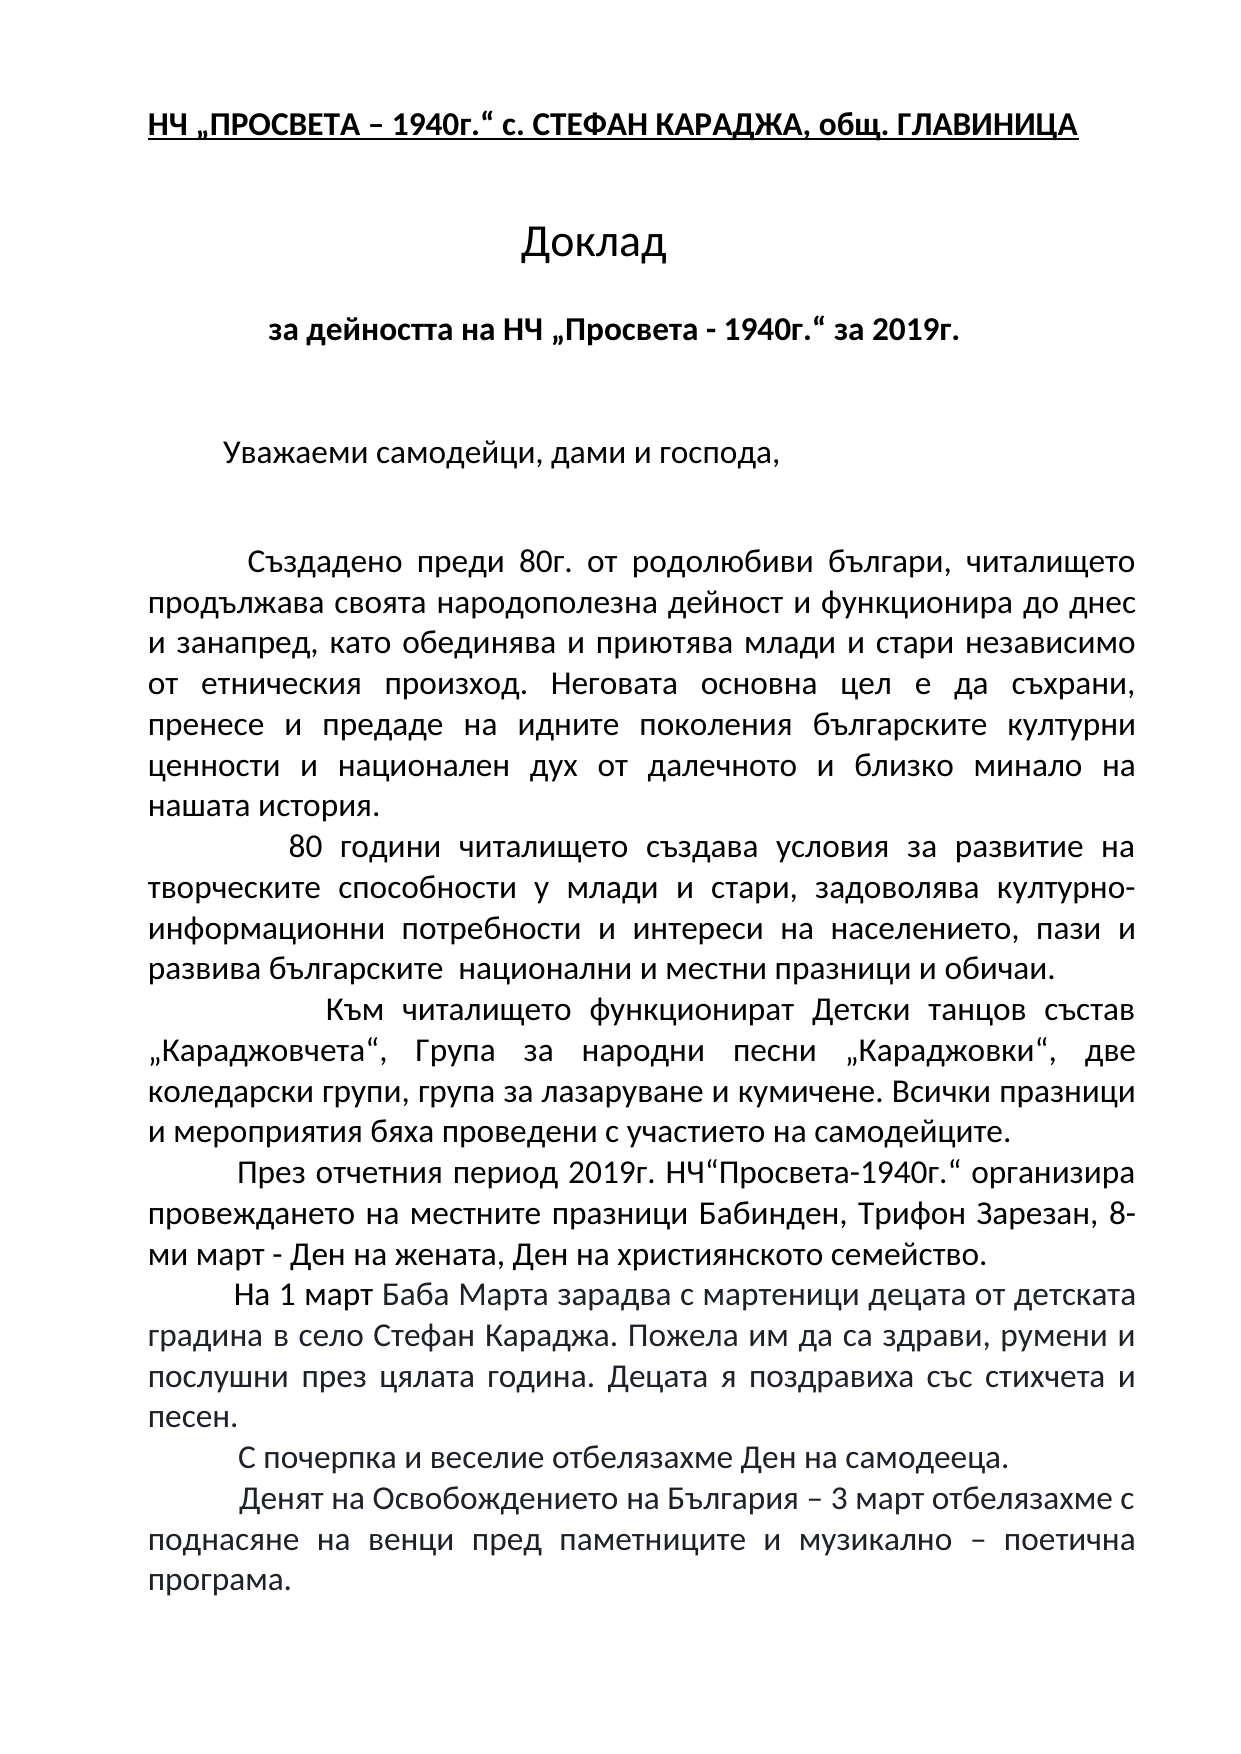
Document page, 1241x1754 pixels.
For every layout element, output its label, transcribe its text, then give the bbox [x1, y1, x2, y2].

text Създадено преди 80г. от родолюбиви българи, читалището продължава своята народополезна дейност и функционира до днес и занапред, като обединява и приютява млади и стари независимо от етническия произход. Неговата основна цел е да съхрани, пренесе и предаде на идните поколения българските културни ценности и национален дух от далечното и близко минало на нашата история. [148, 540, 1137, 825]
text През отчетния период 2019г. НЧ“Просвета-1940г.“ организира провеждането на местните празници Бабинден, Трифон Зарезан, 8-ми март - Ден на жената, Ден на християнското семейство. [148, 1151, 1137, 1273]
text Доклад [148, 212, 1137, 268]
text НЧ „ПРОСВЕТА – 1940г.“ с. СТЕФАН КАРАДЖА, общ. ГЛАВИНИЦА [148, 103, 1137, 144]
text Към читалището функционират Детски танцов състав „Караджовчета“, Група за народни песни „Караджовки“, две коледарски групи, група за лазаруване и кумичене. Всички празници и мероприятия бяха проведени с участието на самодейците. [148, 988, 1137, 1151]
text С почерпка и веселие отбелязахме Ден на самодееца. [148, 1436, 1137, 1477]
text Уважаеми самодейци, дами и господа, [148, 431, 1137, 471]
text Денят на Освобождението на България – 3 март отбелязахме с поднасяне на венци пред паметниците и музикално – поетична програма. [148, 1477, 1137, 1599]
text 80 години читалището създава условия за развитие на творческите способности у млади и стари, задоволява културно-информационни потребности и интереси на населението, пази и развива българските национални и местни празници и обичаи. [148, 825, 1137, 988]
text На 1 март Баба Марта зарадва с мартеници децата от детската градина в село Стефан Караджа. Пожела им да са здрави, румени и послушни през цялата година. Децата я поздравиха със стихчета и песен. [148, 1273, 1137, 1436]
text за дейността на НЧ „Просвета - 1940г.“ за 2019г. [148, 308, 1137, 349]
